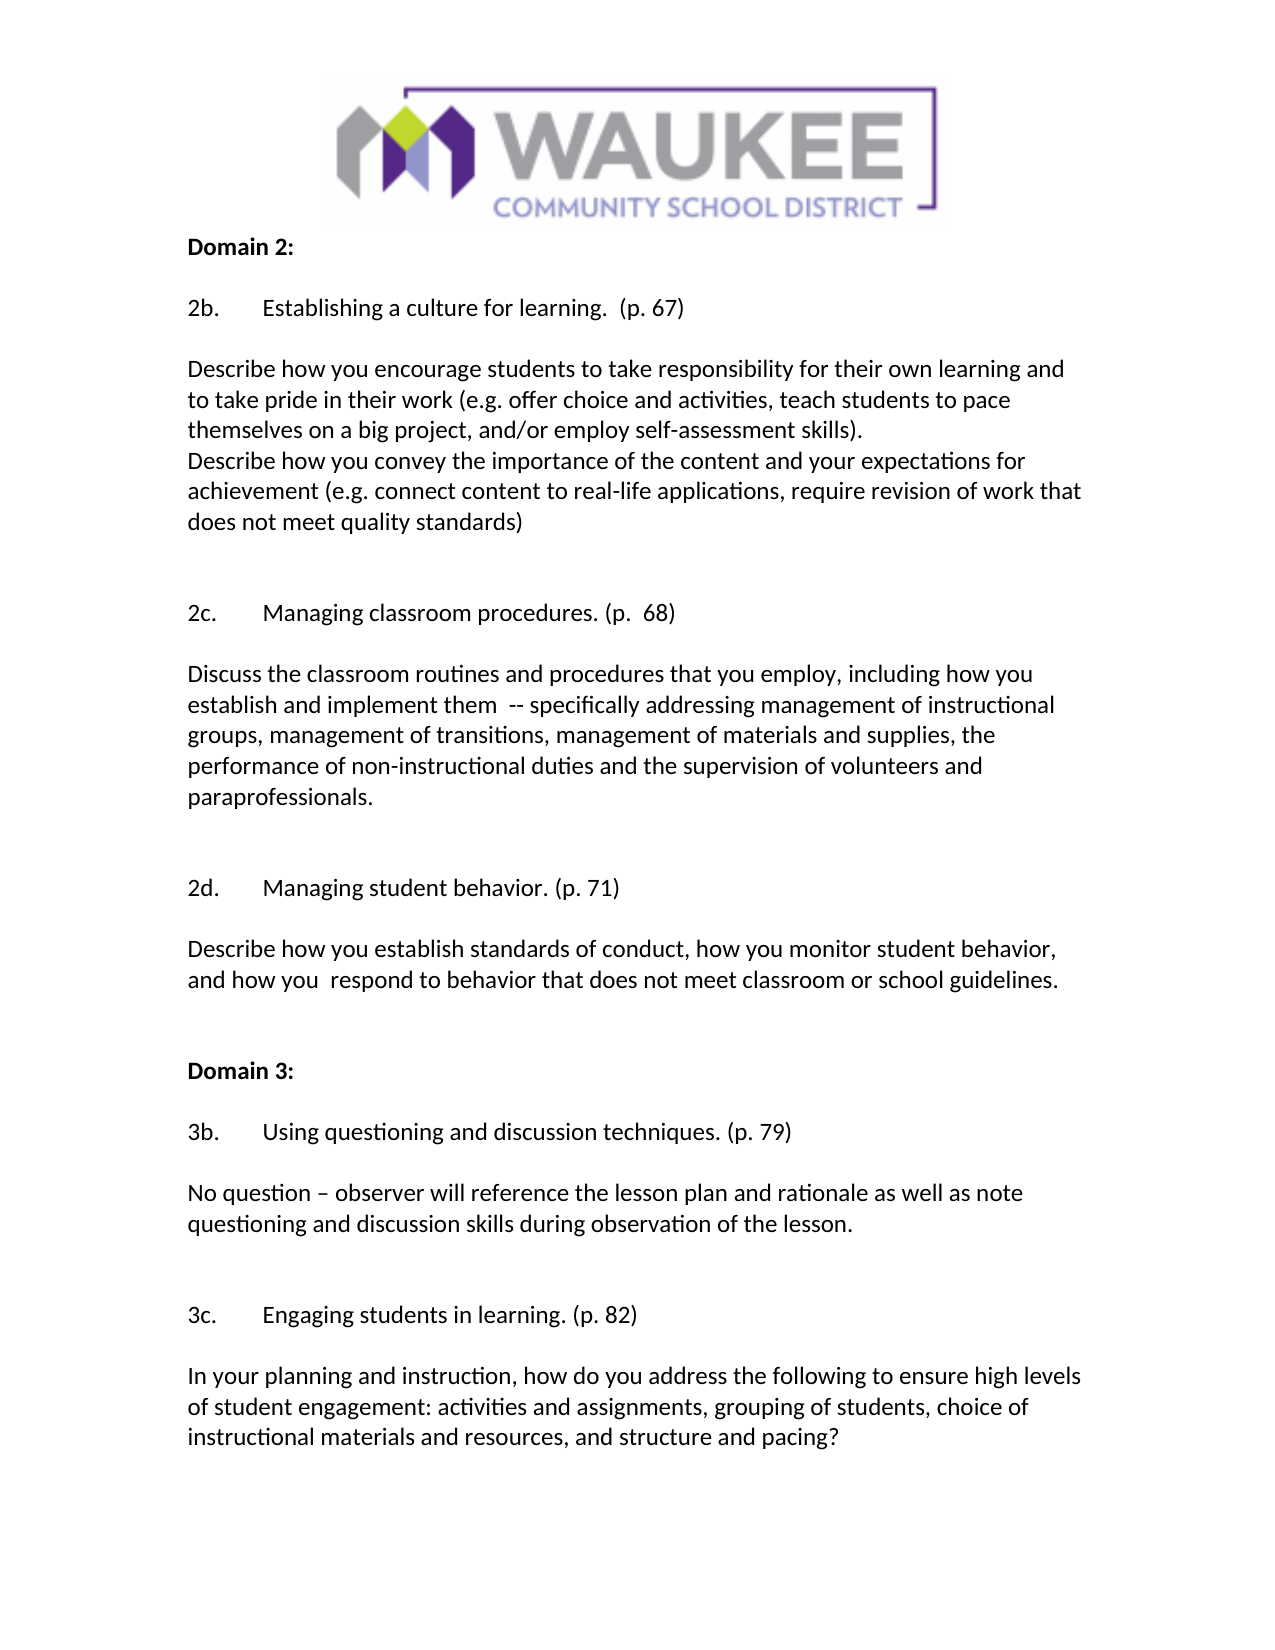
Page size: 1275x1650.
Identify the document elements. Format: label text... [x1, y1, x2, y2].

text 2c. Managing classroom procedures. (p. 68) [187, 597, 1087, 628]
text Domain 3: [187, 1055, 1087, 1086]
text 2b. Establishing a culture for learning. (p. 67) [187, 292, 1087, 323]
text Describe how you encourage students to take responsibility for their own learning and to take pride in their work (e.g. offer choice and activities, teach students to pace themselves on a big project, and/or employ self-assessment skills). [187, 353, 1087, 445]
text 3b. Using questioning and discussion techniques. (p. 79) [187, 1116, 1087, 1147]
text Discuss the classroom routines and procedures that you employ, including how you establish and implement them -- specifically addressing management of instructional groups, management of transitions, management of materials and supplies, the performance of non-instructional duties and the supervision of volunteers and paraprofessionals. [187, 658, 1087, 811]
text Describe how you establish standards of conduct, how you monitor student behavior, and how you respond to behavior that does not meet classroom or school guidelines. [187, 933, 1087, 994]
text In your planning and instruction, how do you address the following to ensure high levels of student engagement: activities and assignments, grouping of students, choice of instructional materials and resources, and structure and pacing? [187, 1361, 1087, 1452]
text 2d. Managing student behavior. (p. 71) [187, 872, 1087, 903]
text 3c. Engaging students in learning. (p. 82) [187, 1299, 1087, 1330]
picture [325, 75, 951, 232]
text Domain 2: [187, 231, 1087, 262]
text Describe how you convey the importance of the content and your expectations for achievement (e.g. connect content to real-life applications, require revision of work that does not meet quality standards) [187, 445, 1087, 536]
text No question – observer will reference the lesson plan and rationale as well as note questioning and discussion skills during observation of the lesson. [187, 1177, 1087, 1238]
